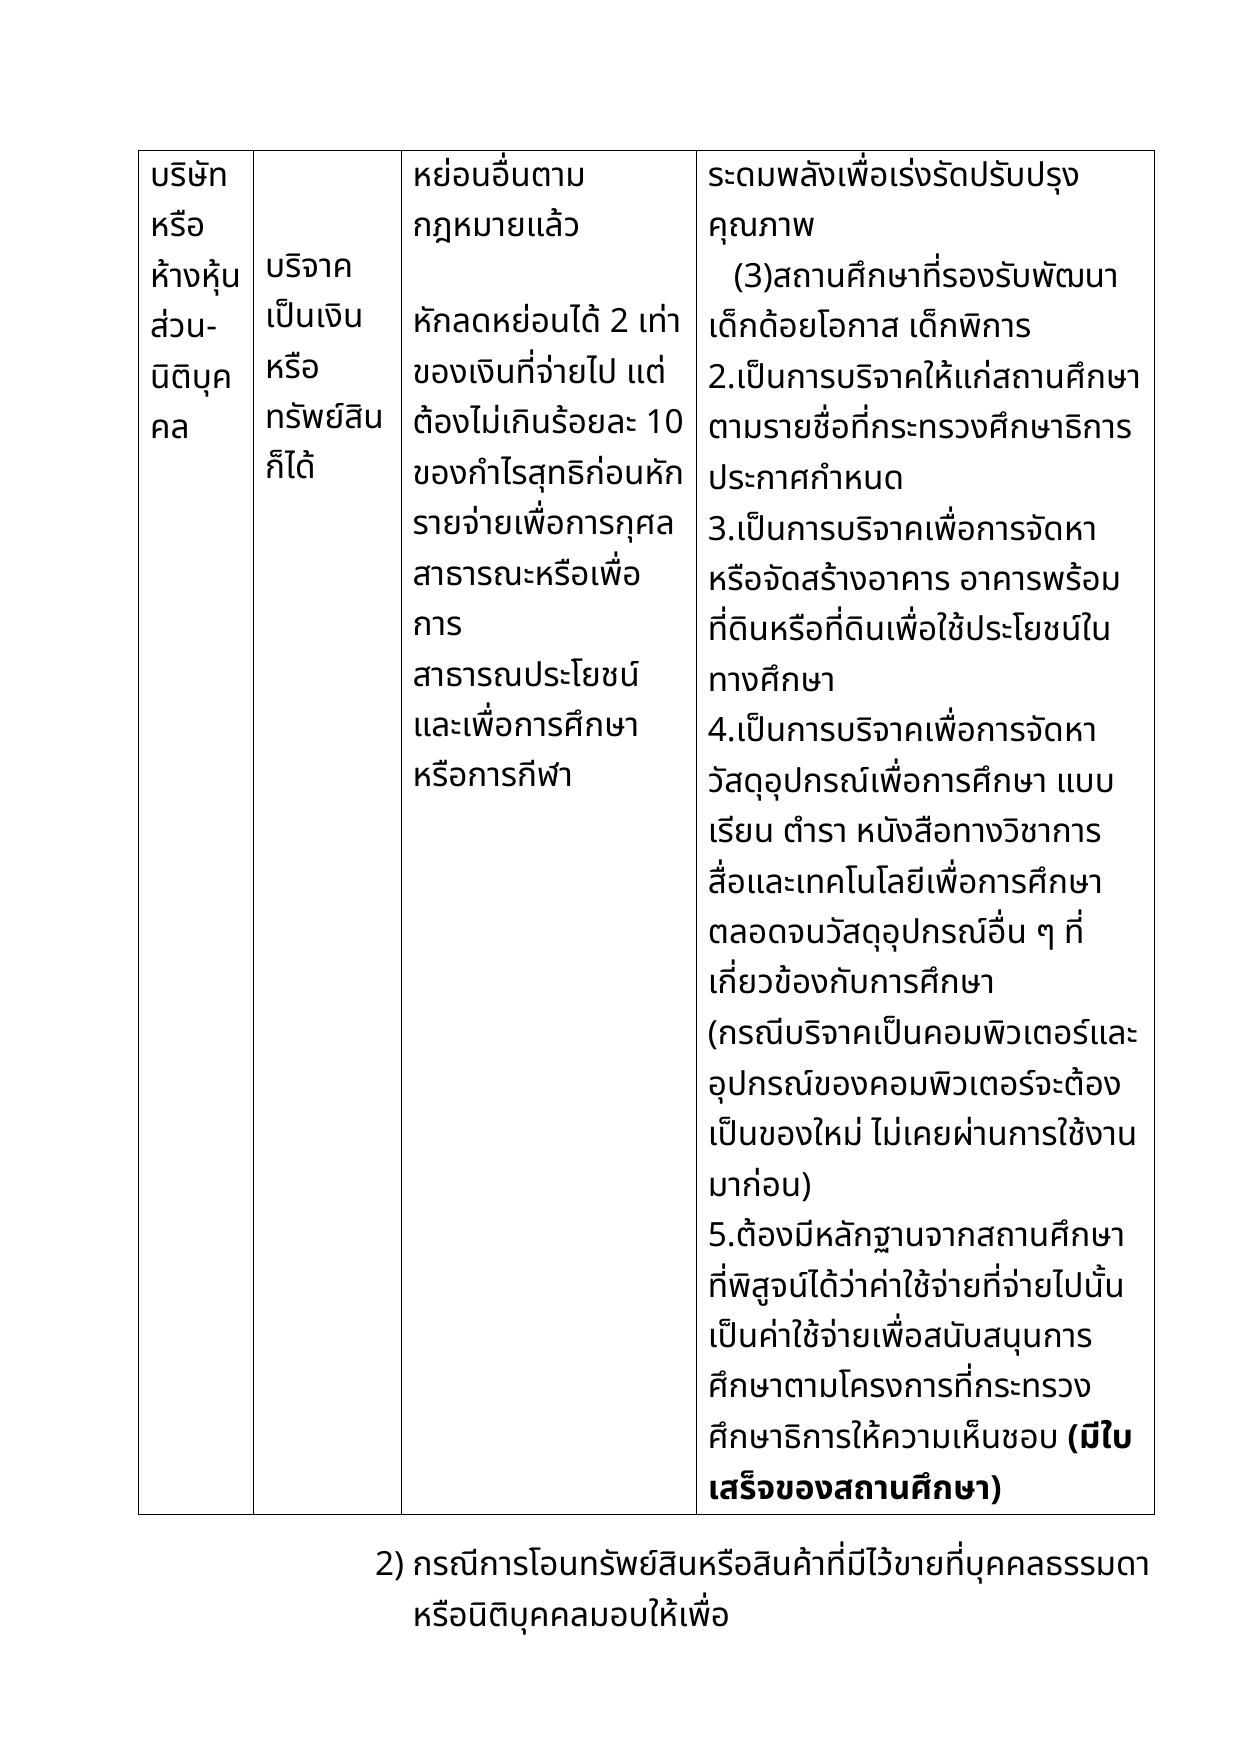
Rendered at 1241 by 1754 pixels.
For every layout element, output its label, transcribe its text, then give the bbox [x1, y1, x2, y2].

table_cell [139, 151, 253, 1514]
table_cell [402, 151, 696, 1514]
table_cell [697, 151, 1154, 1514]
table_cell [254, 151, 401, 1514]
list กรณีการโอนทรัพย์สินหรือสินค้าที่มีไว้ขายที่บุคคลธรรมดา หรือนิติบุคคลมอบให้เพื่อ [375, 1540, 1152, 1641]
